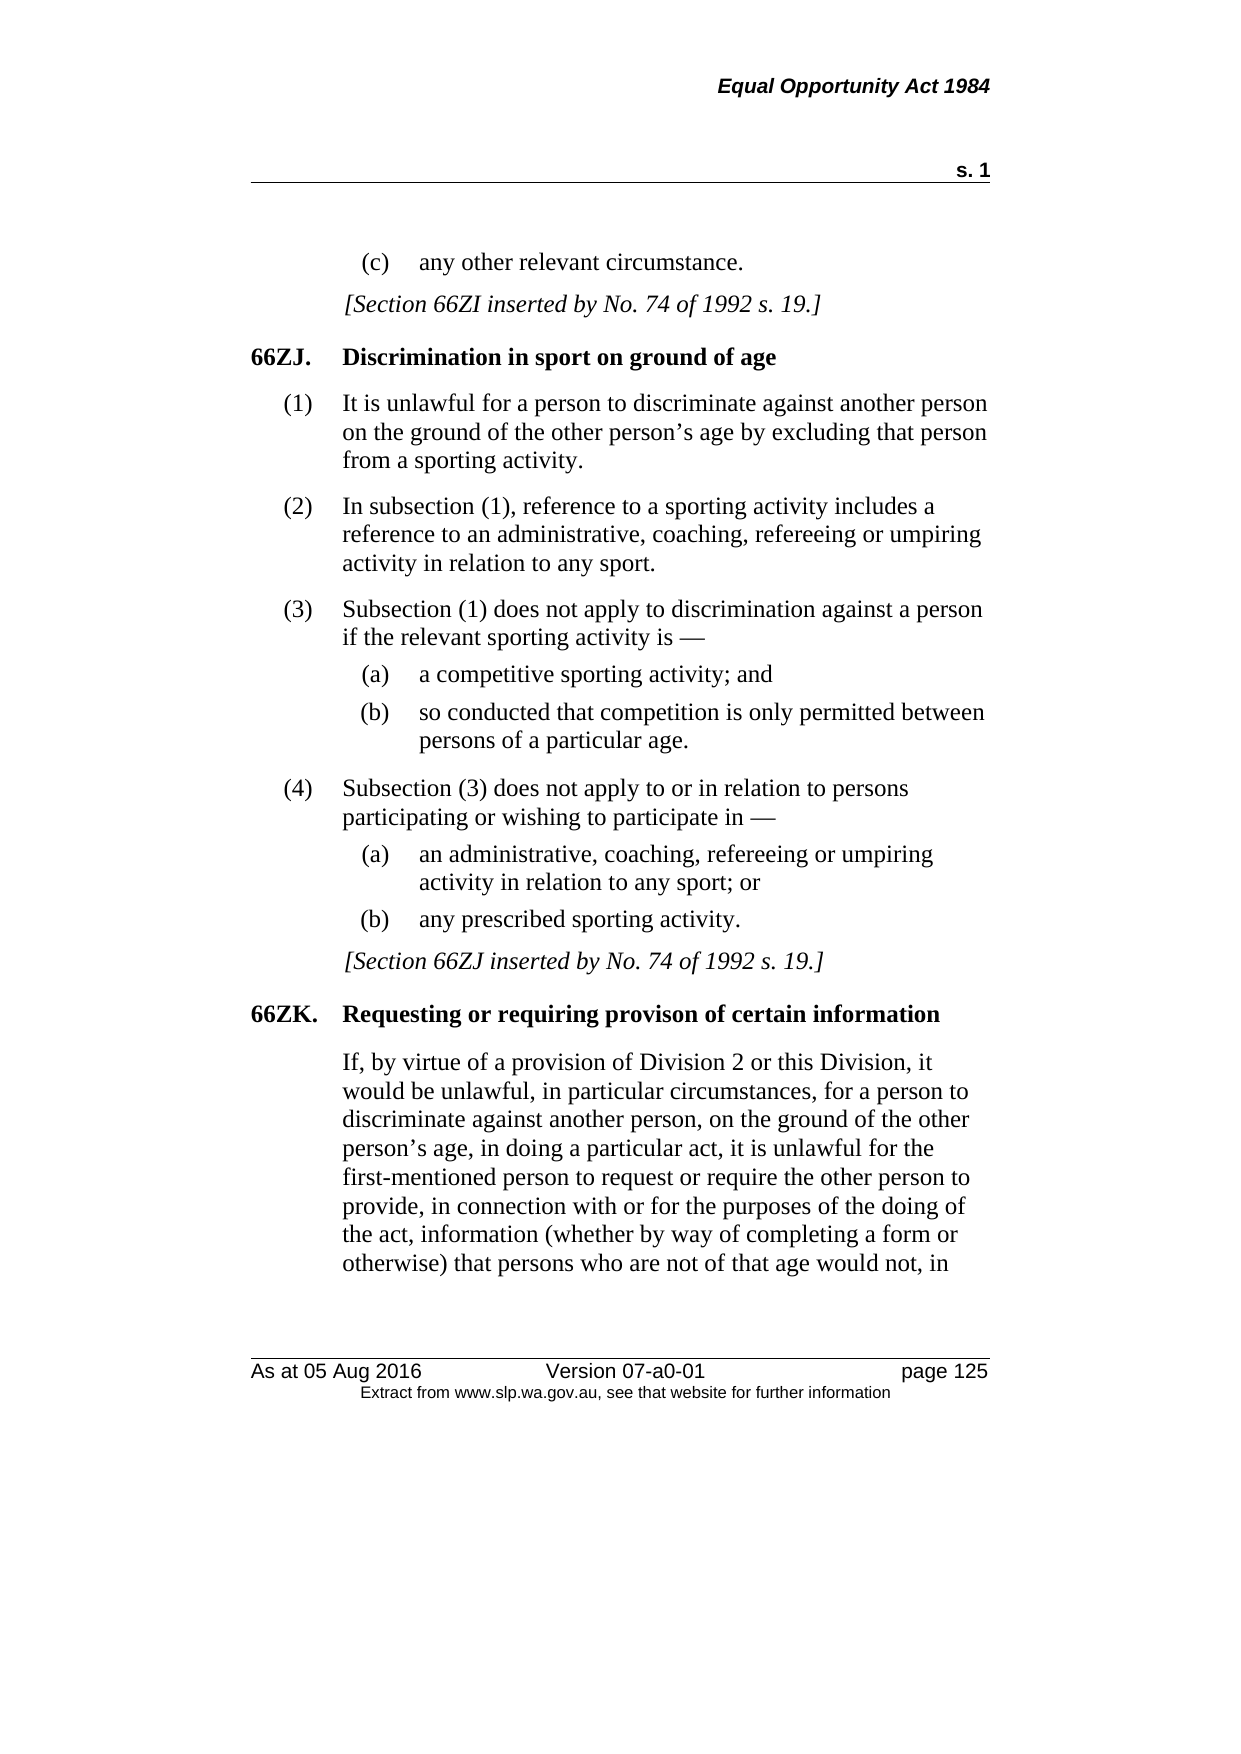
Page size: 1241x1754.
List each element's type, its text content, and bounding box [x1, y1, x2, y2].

text (c) any other relevant circumstance. [251, 247, 990, 276]
text (a) a competitive sporting activity; and [251, 659, 990, 688]
text (b) so conducted that competition is only permitted between persons of a particular age. [251, 697, 990, 754]
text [251, 1047, 990, 1277]
text (1) It is unlawful for a person to discriminate against another person on the ground of the other person’s age by excluding that person from a sporting activity. [251, 388, 990, 474]
subtitle 66ZK. Requesting or requiring provison of certain information [251, 999, 990, 1028]
text (2) In subsection (1), reference to a sporting activity includes a reference to an administrative, coaching, refereeing or umpiring activity in relation to any sport. [251, 491, 990, 577]
text [Section 66ZI inserted by No. 74 of 1992 s. 19.] [251, 289, 990, 317]
text [Section 66ZJ inserted by No. 74 of 1992 s. 19.] [251, 946, 990, 974]
text (b) any prescribed sporting activity. [251, 904, 990, 933]
text (4) Subsection (3) does not apply to or in relation to persons participating or wishing to participate in — [251, 773, 990, 830]
text (a) an administrative, coaching, refereeing or umpiring activity in relation to any sport; or [251, 839, 990, 896]
text (3) Subsection (1) does not apply to discrimination against a person if the relevant sporting activity is — [251, 594, 990, 651]
subtitle 66ZJ. Discrimination in sport on ground of age [251, 342, 990, 371]
